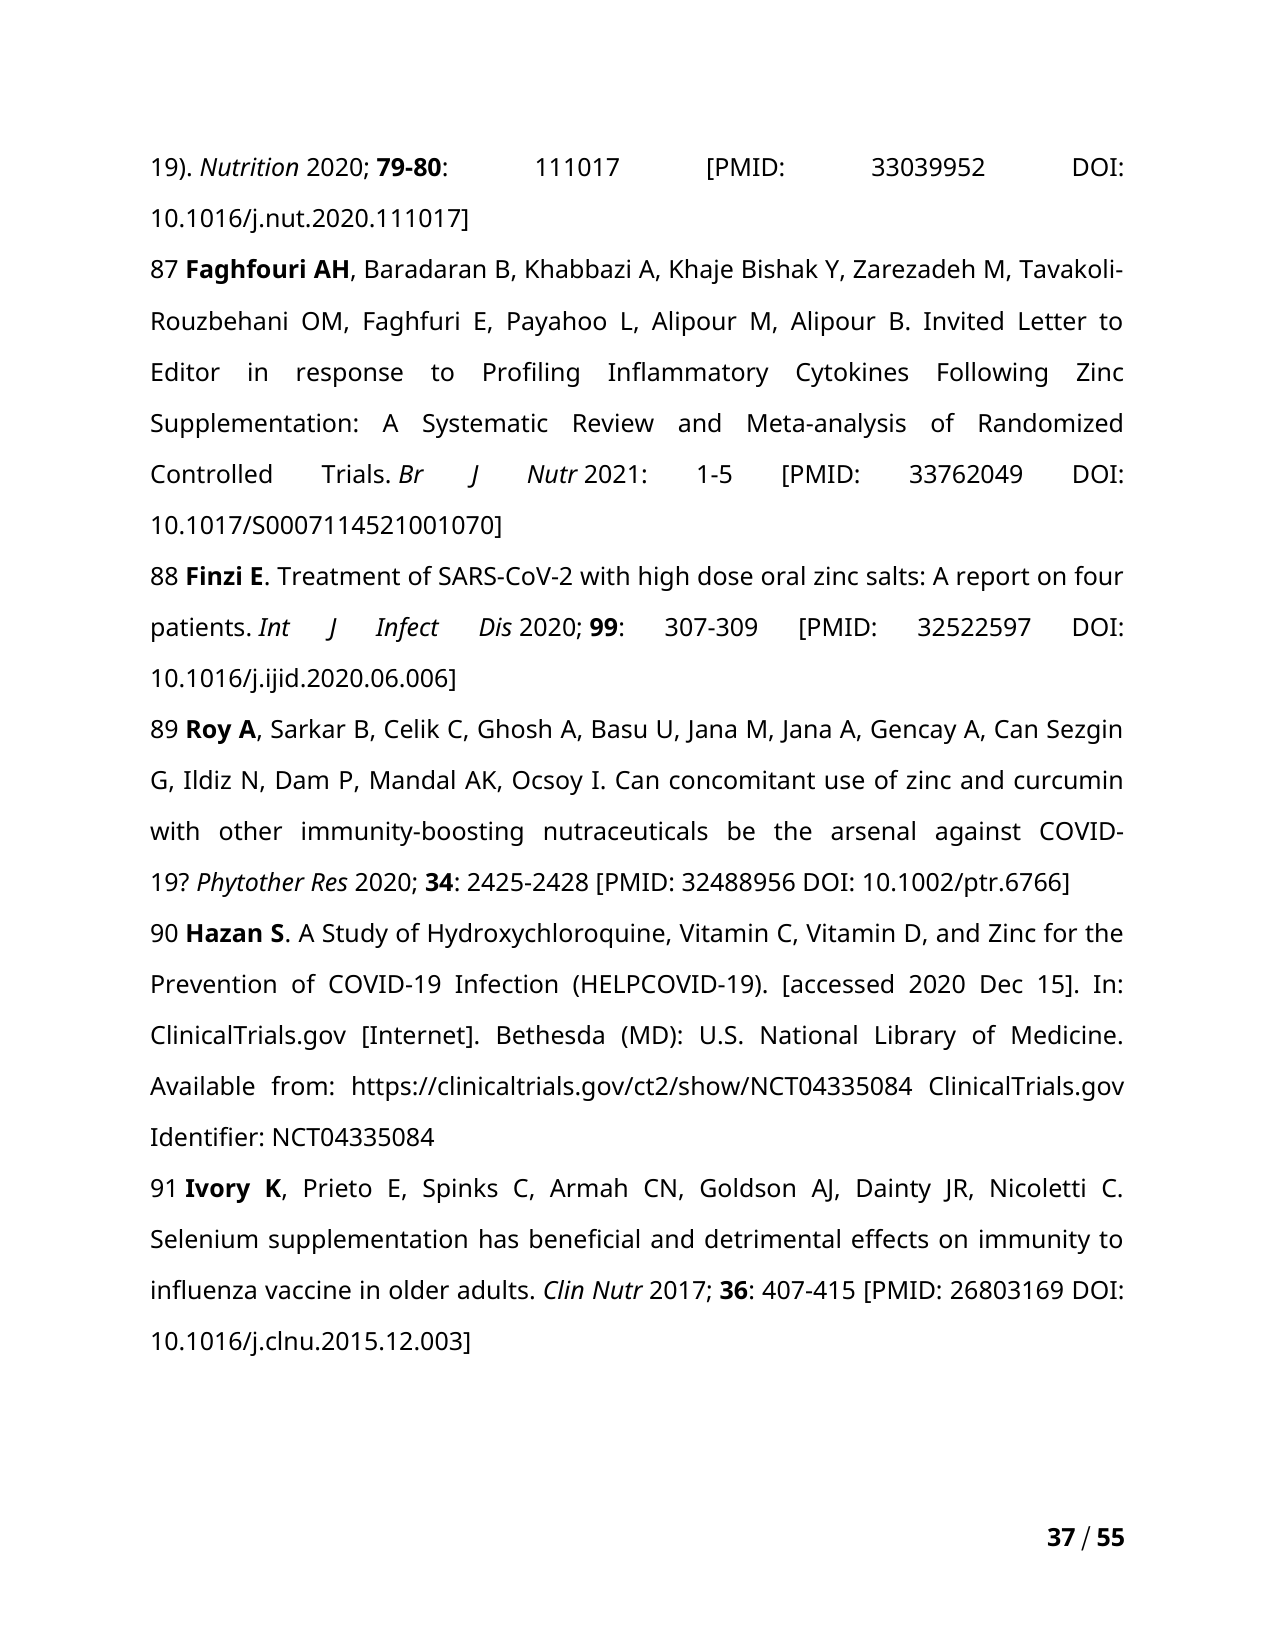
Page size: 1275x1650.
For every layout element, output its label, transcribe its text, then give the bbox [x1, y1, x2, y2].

text 91 Ivory K, Prieto E, Spinks C, Armah CN, Goldson AJ, Dainty JR, Nicoletti C. Selenium supplementation has beneficial and detrimental effects on immunity to influenza vaccine in older adults. Clin Nutr 2017; 36: 407-415 [PMID: 26803169 DOI: 10.1016/j.clnu.2015.12.003] [150, 1171, 1125, 1358]
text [150, 150, 1125, 235]
text 87 Faghfouri AH, Baradaran B, Khabbazi A, Khaje Bishak Y, Zarezadeh M, Tavakoli-Rouzbehani OM, Faghfuri E, Payahoo L, Alipour M, Alipour B. Invited Letter to Editor in response to Profiling Inflammatory Cytokines Following Zinc Supplementation: A Systematic Review and Meta-analysis of Randomized Controlled Trials. Br J Nutr 2021: 1-5 [PMID: 33762049 DOI: 10.1017/S0007114521001070] [150, 252, 1125, 541]
text 90 Hazan S. A Study of Hydroxychloroquine, Vitamin C, Vitamin D, and Zinc for the Prevention of COVID-19 Infection (HELPCOVID-19). [accessed 2020 Dec 15]. In: ClinicalTrials.gov [Internet]. Bethesda (MD): U.S. National Library of Medicine. Available from: https://clinicaltrials.gov/ct2/show/NCT04335084 ClinicalTrials.gov Identifier: NCT04335084 [150, 916, 1125, 1154]
text 89 Roy A, Sarkar B, Celik C, Ghosh A, Basu U, Jana M, Jana A, Gencay A, Can Sezgin G, Ildiz N, Dam P, Mandal AK, Ocsoy I. Can concomitant use of zinc and curcumin with other immunity-boosting nutraceuticals be the arsenal against COVID-19? Phytother Res 2020; 34: 2425-2428 [PMID: 32488956 DOI: 10.1002/ptr.6766] [150, 711, 1125, 899]
text 88 Finzi E. Treatment of SARS-CoV-2 with high dose oral zinc salts: A report on four patients. Int J Infect Dis 2020; 99: 307-309 [PMID: 32522597 DOI: 10.1016/j.ijid.2020.06.006] [150, 558, 1125, 694]
